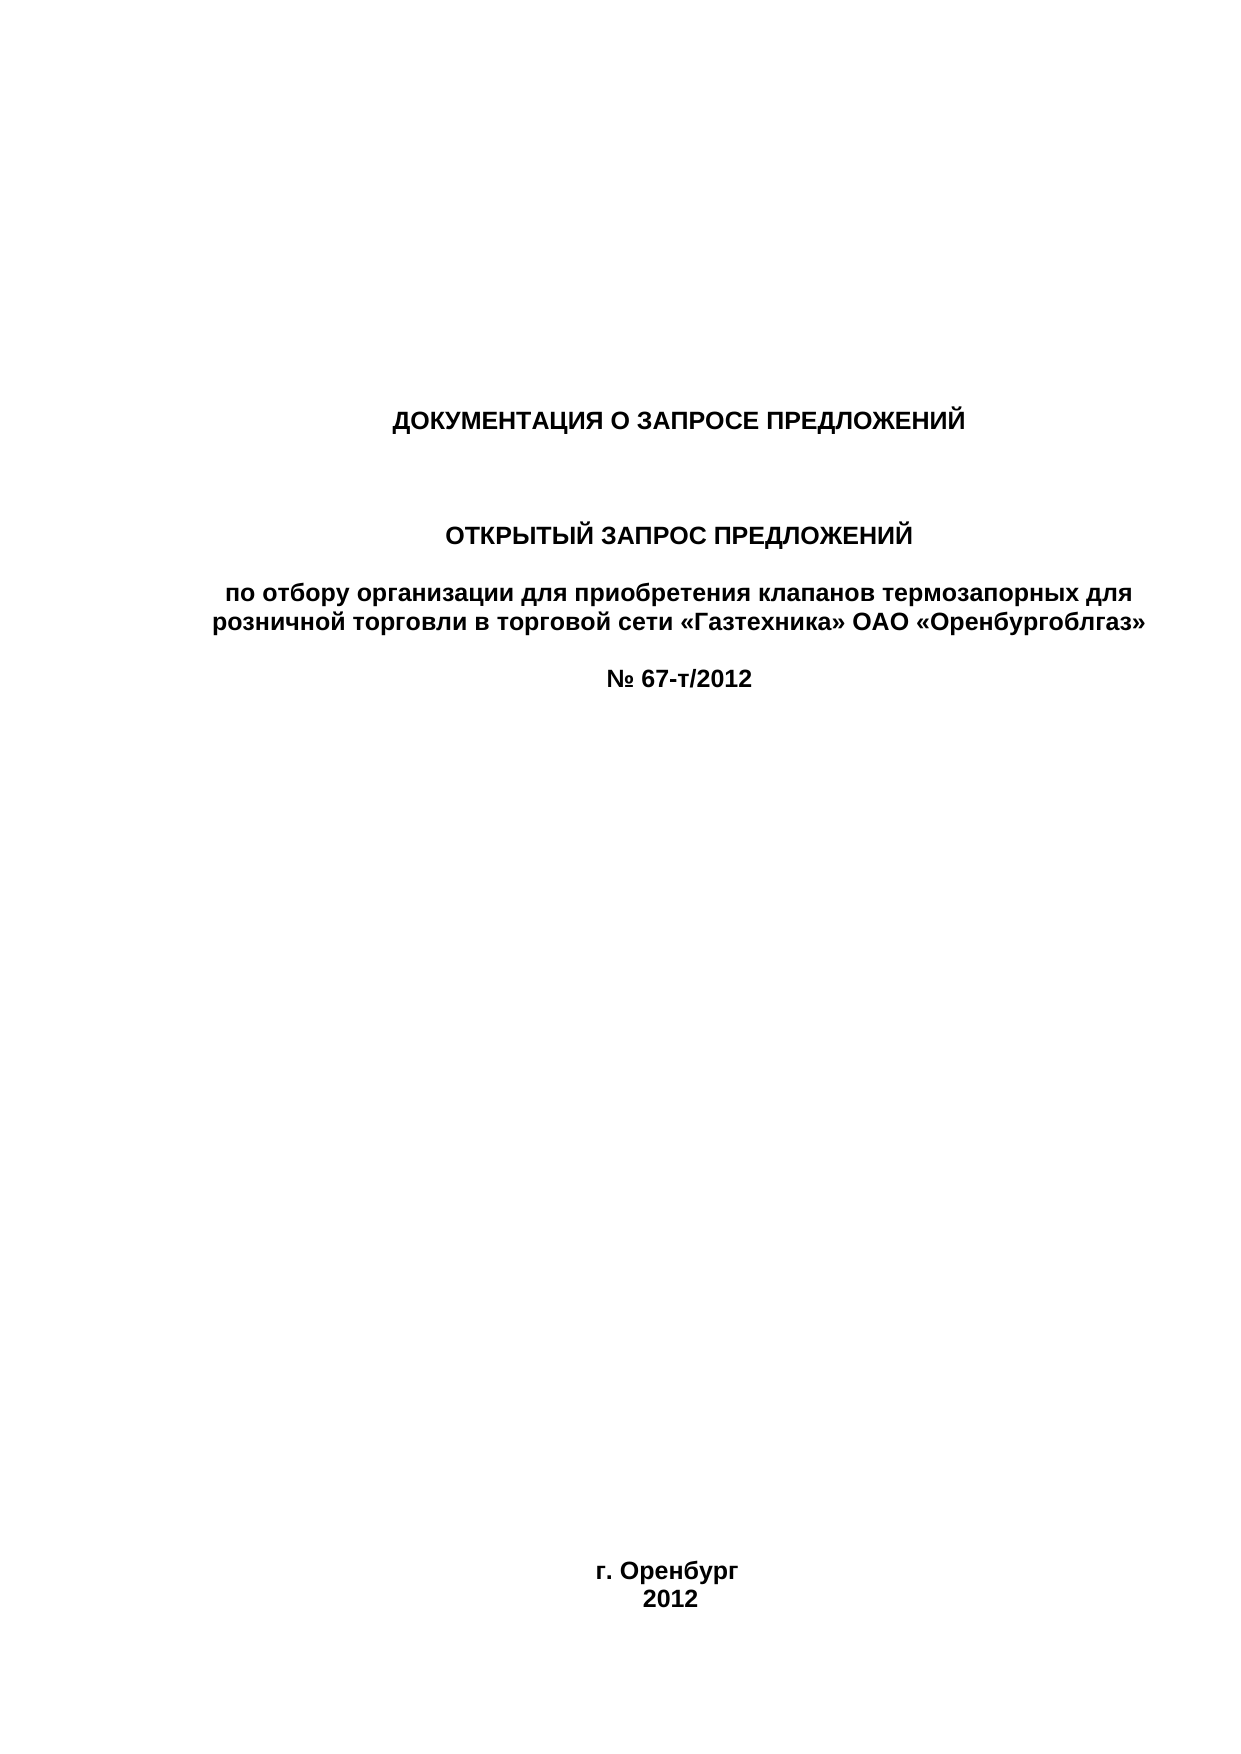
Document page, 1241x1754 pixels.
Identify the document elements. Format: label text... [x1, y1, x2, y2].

text по отбору организации для приобретения клапанов термозапорных для розничной торговли в торговой сети «Газтехника» ОАО «Оренбургоблгаз» [177, 578, 1181, 636]
text г. Оренбург [177, 1556, 852, 1584]
text ОТКРЫТЫЙ ЗАПРОС ПРЕДЛОЖЕНИЙ [177, 521, 1181, 549]
text 2012 [177, 1584, 852, 1613]
text ДОКУМЕНТАЦИЯ О ЗАПРОСЕ ПРЕДЛОЖЕНИЙ [177, 406, 1181, 434]
text № 67-т/2012 [177, 664, 1181, 693]
